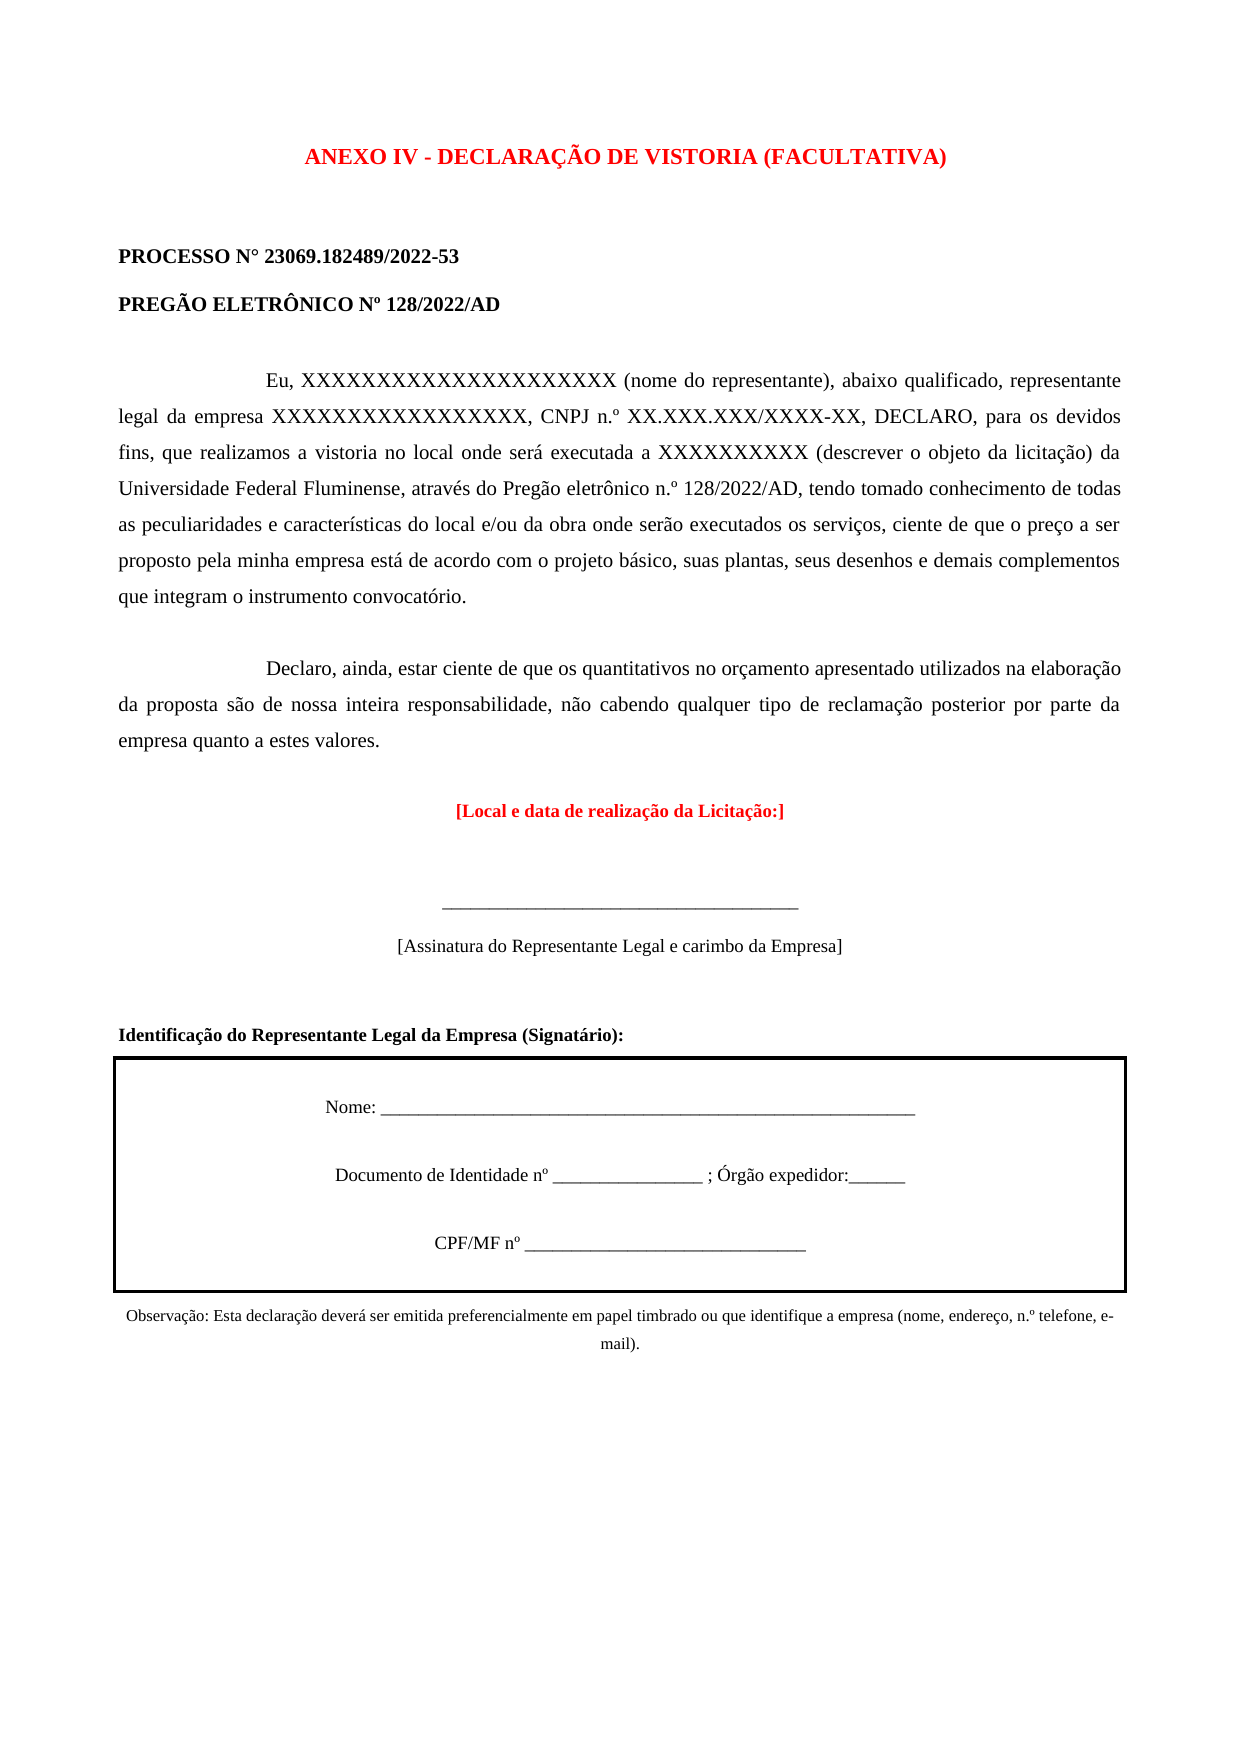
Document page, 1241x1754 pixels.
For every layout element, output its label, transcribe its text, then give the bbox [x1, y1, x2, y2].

text Eu, XXXXXXXXXXXXXXXXXXXXX (nome do representante), abaixo qualificado, representante legal da empresa XXXXXXXXXXXXXXXXX, CNPJ n.º XX.XXX.XXX/XXXX-XX, DECLARO, para os devidos fins, que realizamos a vistoria no local onde será executada a XXXXXXXXXX (descrever o objeto da licitação) da Universidade Federal Fluminense, através do Pregão eletrônico n.º 128/2022/AD, tendo tomado conhecimento de todas as peculiaridades e características do local e/ou da obra onde serão executados os serviços, ciente de que o preço a ser proposto pela minha empresa está de acordo com o projeto básico, suas plantas, seus desenhos e demais complementos que integram o instrumento convocatório. [118, 368, 1122, 608]
text PREGÃO ELETRÔNICO Nº 128/2022/AD [118, 292, 1122, 316]
text Identificação do Representante Legal da Empresa (Signatário): [118, 1024, 1122, 1046]
text Observação: Esta declaração deverá ser emitida preferencialmente em papel timbrado ou que identifique a empresa (nome, endereço, n.º telefone, e-mail). [118, 1305, 1122, 1353]
text Nome: _________________________________________________________ [116, 1091, 1124, 1117]
text CPF/MF nº ______________________________ [116, 1227, 1124, 1253]
text PROCESSO N° 23069.182489/2022-53 [118, 244, 1122, 268]
text [Local e data de realização da Licitação:] [118, 800, 1122, 822]
text Documento de Identidade nº ________________ ; Órgão expedidor:______ [116, 1159, 1124, 1185]
text Declaro, ainda, estar ciente de que os quantitativos no orçamento apresentado utilizados na elaboração da proposta são de nossa inteira responsabilidade, não cabendo qualquer tipo de reclamação posterior por parte da empresa quanto a estes valores. [118, 656, 1122, 752]
text ______________________________________ [118, 890, 1122, 911]
text [Assinatura do Representante Legal e carimbo da Empresa] [118, 934, 1122, 956]
title ANEXO IV - DECLARAÇÃO DE VISTORIA (FACULTATIVA) [118, 143, 1133, 169]
